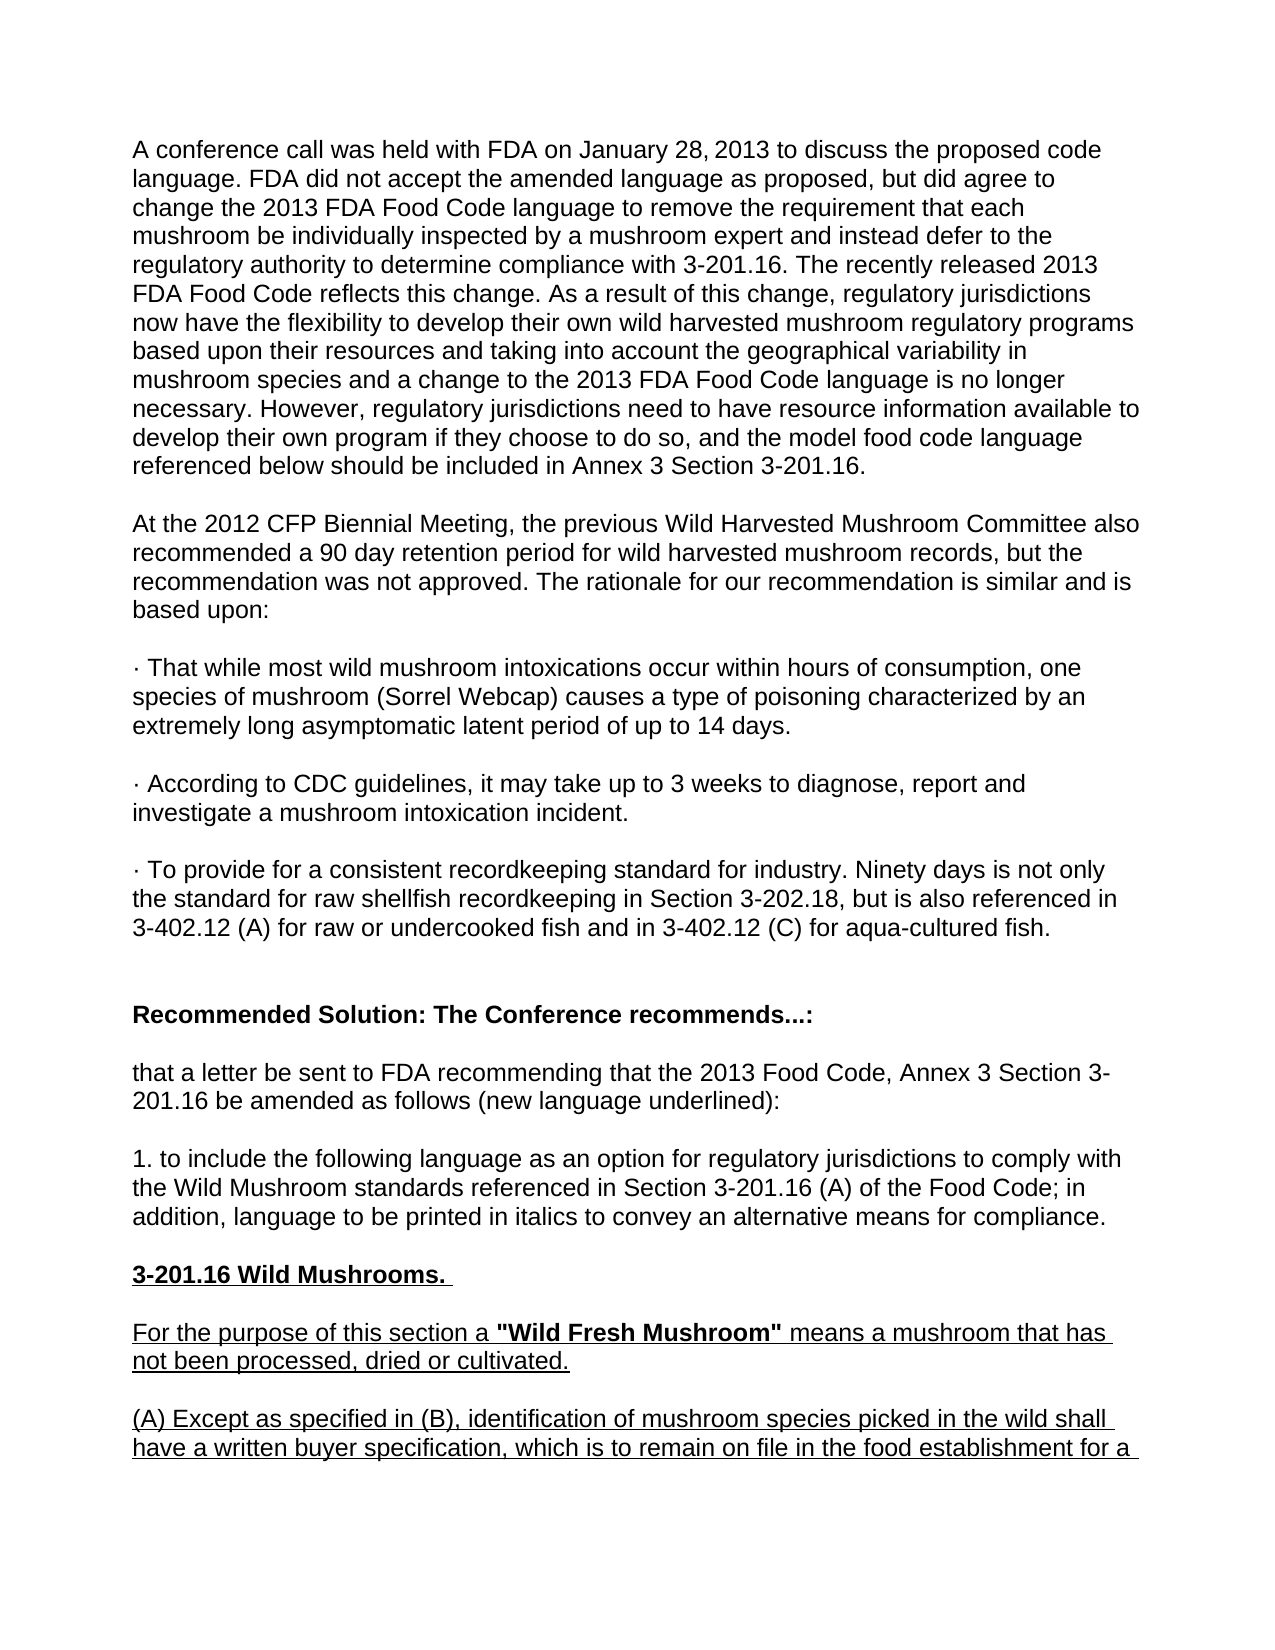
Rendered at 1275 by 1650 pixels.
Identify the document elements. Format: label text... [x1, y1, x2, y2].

text For the purpose of this section a "Wild Fresh Mushroom" means a mushroom that has not been processed, dried or cultivated. [132, 1317, 1143, 1375]
text · According to CDC guidelines, it may take up to 3 weeks to diagnose, report and investigate a mushroom intoxication incident. [132, 769, 1143, 826]
text 1. to include the following language as an option for regulatory jurisdictions to comply with the Wild Mushroom standards referenced in Section 3-201.16 (A) of the Food Code; in addition, language to be printed in italics to convey an alternative means for compliance. [132, 1144, 1143, 1230]
text 3-201.16 Wild Mushrooms. [132, 1259, 1143, 1288]
text that a letter be sent to FDA recommending that the 2013 Food Code, Annex 3 Section 3-201.16 be amended as follows (new language underlined): [132, 1057, 1143, 1115]
text Recommended Solution: The Conference recommends...: [132, 999, 1143, 1028]
text A conference call was held with FDA on January 28, 2013 to discuss the proposed code language. FDA did not accept the amended language as proposed, but did agree to change the 2013 FDA Food Code language to remove the requirement that each mushroom be individually inspected by a mushroom expert and instead defer to the regulatory authority to determine compliance with 3-201.16. The recently released 2013 FDA Food Code reflects this change. As a result of this change, regulatory jurisdictions now have the flexibility to develop their own wild harvested mushroom regulatory programs based upon their resources and taking into account the geographical variability in mushroom species and a change to the 2013 FDA Food Code language is no longer necessary. However, regulatory jurisdictions need to have resource information available to develop their own program if they choose to do so, and the model food code language referenced below should be included in Annex 3 Section 3-201.16. [132, 135, 1143, 480]
text At the 2012 CFP Biennial Meeting, the previous Wild Harvested Mushroom Committee also recommended a 90 day retention period for wild harvested mushroom records, but the recommendation was not approved. The rationale for our recommendation is similar and is based upon: [132, 509, 1143, 624]
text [132, 1404, 1143, 1462]
text · To provide for a consistent recordkeeping standard for industry. Ninety days is not only the standard for raw shellfish recordkeeping in Section 3-202.18, but is also referenced in 3-402.12 (A) for raw or undercooked fish and in 3-402.12 (C) for aqua-cultured fish. [132, 855, 1143, 942]
text · That while most wild mushroom intoxications occur within hours of consumption, one species of mushroom (Sorrel Webcap) causes a type of poisoning characterized by an extremely long asymptomatic latent period of up to 14 days. [132, 653, 1143, 739]
